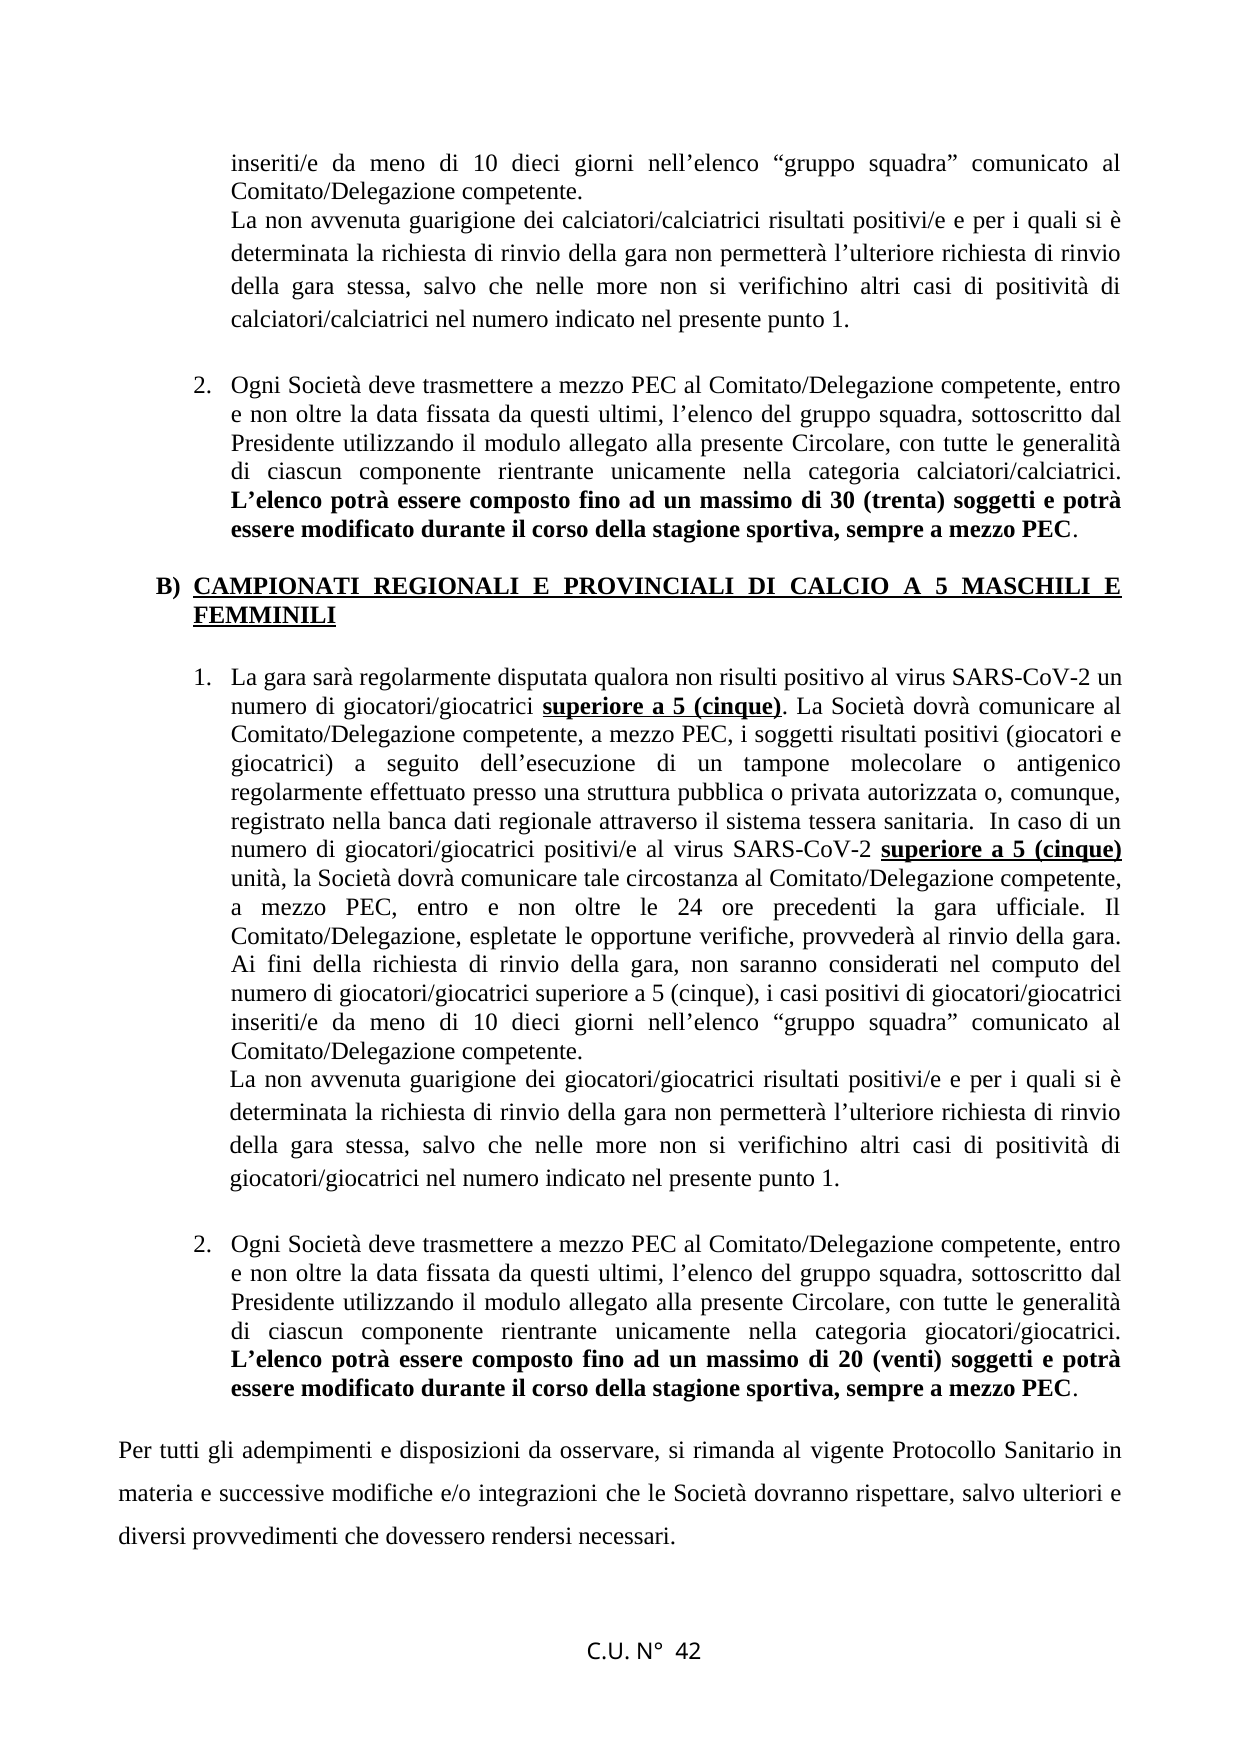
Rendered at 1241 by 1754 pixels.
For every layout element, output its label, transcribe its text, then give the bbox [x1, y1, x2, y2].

list Ogni Società deve trasmettere a mezzo PEC al Comitato/Delegazione competente, entro e non oltre la data fissata da questi ultimi, l’elenco del gruppo squadra, sottoscritto dal Presidente utilizzando il modulo allegato alla presente Circolare, con tutte le generalità di ciascun componente rientrante unicamente nella categoria giocatori/giocatrici. L’elenco potrà essere composto fino ad un massimo di 20 (venti) soggetti e potrà essere modificato durante il corso della stagione sportiva, sempre a mezzo PEC. [193, 1229, 1122, 1402]
text La non avvenuta guarigione dei giocatori/giocatrici risultati positivi/e e per i quali si è determinata la richiesta di rinvio della gara non permetterà l’ulteriore richiesta di rinvio della gara stessa, salvo che nelle more non si verifichino altri casi di positività di giocatori/giocatrici nel numero indicato nel presente punto 1. [229, 1064, 1122, 1192]
text La non avvenuta guarigione dei calciatori/calciatrici risultati positivi/e e per i quali si è determinata la richiesta di rinvio della gara non permetterà l’ulteriore richiesta di rinvio della gara stessa, salvo che nelle more non si verifichino altri casi di positività di calciatori/calciatrici nel numero indicato nel presente punto 1. [231, 205, 1122, 333]
list CAMPIONATI REGIONALI E PROVINCIALI DI CALCIO A 5 MASCHILI E FEMMINILI [156, 571, 1122, 629]
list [193, 148, 1122, 205]
text Per tutti gli adempimenti e disposizioni da osservare, si rimanda al vigente Protocollo Sanitario in materia e successive modifiche e/o integrazioni che le Società dovranno rispettare, salvo ulteriori e diversi provvedimenti che dovessero rendersi necessari. [118, 1435, 1122, 1550]
list Ogni Società deve trasmettere a mezzo PEC al Comitato/Delegazione competente, entro e non oltre la data fissata da questi ultimi, l’elenco del gruppo squadra, sottoscritto dal Presidente utilizzando il modulo allegato alla presente Circolare, con tutte le generalità di ciascun componente rientrante unicamente nella categoria calciatori/calciatrici. L’elenco potrà essere composto fino ad un massimo di 30 (trenta) soggetti e potrà essere modificato durante il corso della stagione sportiva, sempre a mezzo PEC. [193, 370, 1122, 543]
list La gara sarà regolarmente disputata qualora non risulti positivo al virus SARS-CoV-2 un numero di giocatori/giocatrici superiore a 5 (cinque). La Società dovrà comunicare al Comitato/Delegazione competente, a mezzo PEC, i soggetti risultati positivi (giocatori e giocatrici) a seguito dell’esecuzione di un tampone molecolare o antigenico regolarmente effettuato presso una struttura pubblica o privata autorizzata o, comunque, registrato nella banca dati regionale attraverso il sistema tessera sanitaria. In caso di un numero di giocatori/giocatrici positivi/e al virus SARS-CoV-2 superiore a 5 (cinque) unità, la Società dovrà comunicare tale circostanza al Comitato/Delegazione competente, a mezzo PEC, entro e non oltre le 24 ore precedenti la gara ufficiale. Il Comitato/Delegazione, espletate le opportune verifiche, provvederà al rinvio della gara. Ai fini della richiesta di rinvio della gara, non saranno considerati nel computo del numero di giocatori/giocatrici superiore a 5 (cinque), i casi positivi di giocatori/giocatrici inseriti/e da meno di 10 dieci giorni nell’elenco “gruppo squadra” comunicato al Comitato/Delegazione competente. [193, 662, 1122, 1064]
